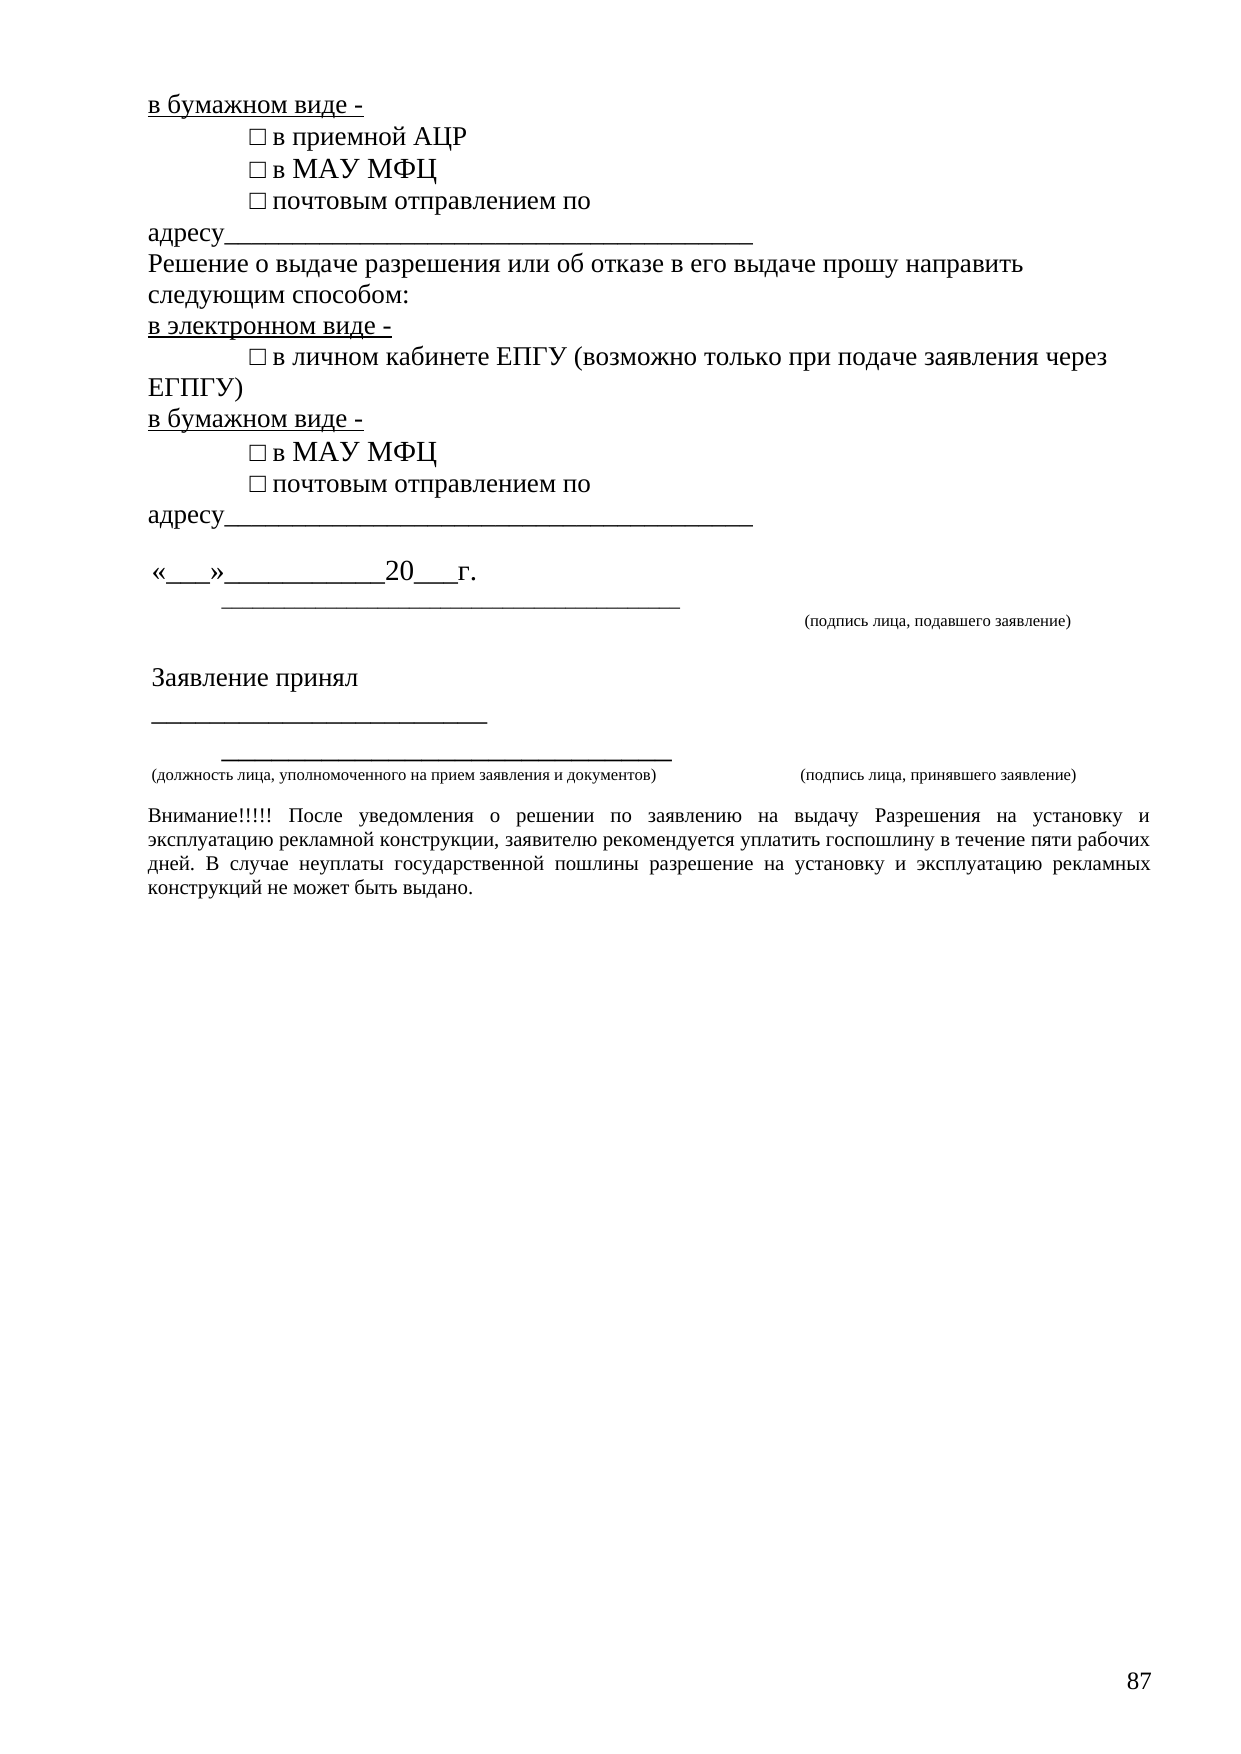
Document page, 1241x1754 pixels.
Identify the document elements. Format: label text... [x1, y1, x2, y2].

text _______________________ ___________________________ [148, 693, 1152, 764]
text □ в МАУ МФЦ [148, 434, 1152, 467]
text в бумажном виде - [148, 402, 1152, 434]
text Решение о выдаче разрешения или об отказе в его выдаче прошу направить следующим способом: [148, 247, 1152, 309]
text □ почтовым отправлением по адресу_______________________________________ [148, 467, 1152, 529]
text в бумажном виде - [148, 89, 1152, 120]
text □ почтовым отправлением по адресу_______________________________________ [148, 184, 1152, 247]
text «___»___________20___г. ____________________________________________ [148, 553, 1152, 611]
text в электронном виде - [148, 309, 1152, 340]
text □ в приемной АЦР [148, 120, 1152, 151]
text (подпись лица, подавшего заявление) [148, 611, 1152, 630]
text (должность лица, уполномоченного на прием заявления и документов) (подпись лица, принявшего заявление) [148, 764, 1152, 784]
text □ в личном кабинете ЕПГУ (возможно только при подаче заявления через ЕГПГУ) [148, 340, 1152, 402]
text □ в МАУ МФЦ [148, 151, 1152, 184]
text Внимание!!!!! После уведомления о решении по заявлению на выдачу Разрешения на установку и эксплуатацию рекламной конструкции, заявителю рекомендуется уплатить госпошлину в течение пяти рабочих дней. В случае неуплаты государственной пошлины разрешение на установку и эксплуатацию рекламных конструкций не может быть выдано. [148, 803, 1152, 899]
text Заявление принял [148, 661, 1152, 693]
